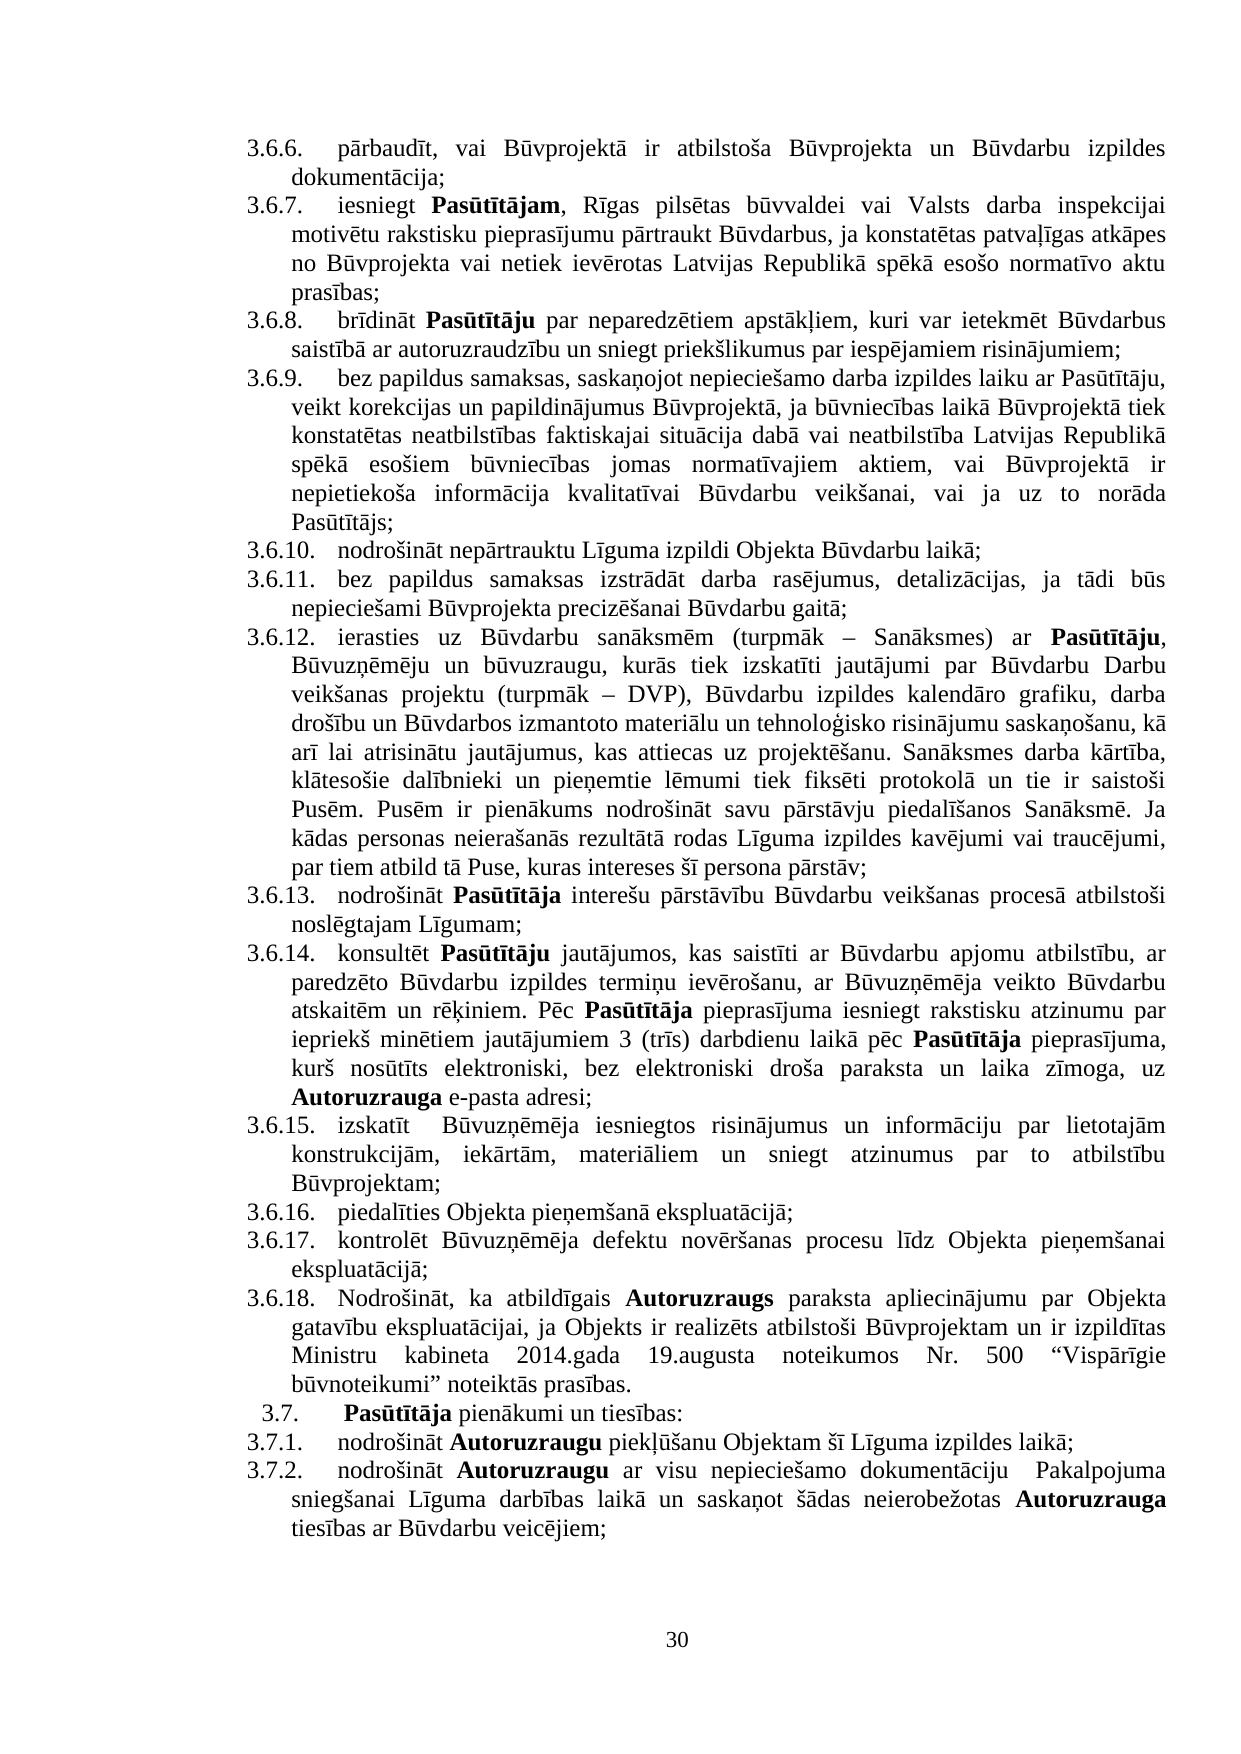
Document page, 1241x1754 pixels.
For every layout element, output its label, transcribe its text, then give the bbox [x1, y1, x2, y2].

list bez papildus samaksas, saskaņojot nepieciešamo darba izpildes laiku ar Pasūtītāju, veikt korekcijas un papildinājumus Būvprojektā, ja būvniecības laikā Būvprojektā tiek konstatētas neatbilstības faktiskajai situācija dabā vai neatbilstība Latvijas Republikā spēkā esošiem būvniecības jomas normatīvajiem aktiem, vai Būvprojektā ir nepietiekoša informācija kvalitatīvai Būvdarbu veikšanai, vai ja uz to norāda Pasūtītājs; [247, 363, 1167, 535]
list izskatīt Būvuzņēmēja iesniegtos risinājumus un informāciju par lietotajām konstrukcijām, iekārtām, materiāliem un sniegt atzinumus par to atbilstību Būvprojektam; [247, 1110, 1167, 1197]
list iesniegt Pasūtītājam, Rīgas pilsētas būvvaldei vai Valsts darba inspekcijai motivētu rakstisku pieprasījumu pārtraukt Būvdarbus, ja konstatētas patvaļīgas atkāpes no Būvprojekta vai netiek ievērotas Latvijas Republikā spēkā esošo normatīvo aktu prasības; [247, 190, 1167, 305]
list pārbaudīt, vai Būvprojektā ir atbilstoša Būvprojekta un Būvdarbu izpildes dokumentācija; [247, 133, 1167, 190]
list nodrošināt Autoruzraugu ar visu nepieciešamo dokumentāciju Pakalpojuma sniegšanai Līguma darbības laikā un saskaņot šādas neierobežotas Autoruzrauga tiesības ar Būvdarbu veicējiem; [247, 1455, 1167, 1542]
list nodrošināt Pasūtītāja interešu pārstāvību Būvdarbu veikšanas procesā atbilstoši noslēgtajam Līgumam; [247, 880, 1167, 938]
list nodrošināt Autoruzraugu piekļūšanu Objektam šī Līguma izpildes laikā; [247, 1427, 1167, 1455]
list nodrošināt nepārtrauktu Līguma izpildi Objekta Būvdarbu laikā; [247, 535, 1167, 564]
list ierasties uz Būvdarbu sanāksmēm (turpmāk – Sanāksmes) ar Pasūtītāju, Būvuzņēmēju un būvuzraugu, kurās tiek izskatīti jautājumi par Būvdarbu Darbu veikšanas projektu (turpmāk – DVP), Būvdarbu izpildes kalendāro grafiku, darba drošību un Būvdarbos izmantoto materiālu un tehnoloģisko risinājumu saskaņošanu, kā arī lai atrisinātu jautājumus, kas attiecas uz projektēšanu. Sanāksmes darba kārtība, klātesošie dalībnieki un pieņemtie lēmumi tiek fiksēti protokolā un tie ir saistoši Pusēm. Pusēm ir pienākums nodrošināt savu pārstāvju piedalīšanos Sanāksmē. Ja kādas personas neierašanās rezultātā rodas Līguma izpildes kavējumi vai traucējumi, par tiem atbild tā Puse, kuras intereses šī persona pārstāv; [247, 622, 1167, 880]
list brīdināt Pasūtītāju par neparedzētiem apstākļiem, kuri var ietekmēt Būvdarbus saistībā ar autoruzraudzību un sniegt priekšlikumus par iespējamiem risinājumiem; [247, 305, 1167, 363]
list konsultēt Pasūtītāju jautājumos, kas saistīti ar Būvdarbu apjomu atbilstību, ar paredzēto Būvdarbu izpildes termiņu ievērošanu, ar Būvuzņēmēja veikto Būvdarbu atskaitēm un rēķiniem. Pēc Pasūtītāja pieprasījuma iesniegt rakstisku atzinumu par iepriekš minētiem jautājumiem 3 (trīs) darbdienu laikā pēc Pasūtītāja pieprasījuma, kurš nosūtīts elektroniski, bez elektroniski droša paraksta un laika zīmoga, uz Autoruzrauga e-pasta adresi; [247, 938, 1167, 1110]
list piedalīties Objekta pieņemšanā ekspluatācijā; [247, 1197, 1167, 1225]
list kontrolēt Būvuzņēmēja defektu novēršanas procesu līdz Objekta pieņemšanai ekspluatācijā; [247, 1225, 1167, 1283]
list bez papildus samaksas izstrādāt darba rasējumus, detalizācijas, ja tādi būs nepieciešami Būvprojekta precizēšanai Būvdarbu gaitā; [247, 564, 1167, 622]
list Pasūtītāja pienākumi un tiesības: [187, 1398, 1167, 1427]
list Nodrošināt, ka atbildīgais Autoruzraugs paraksta apliecinājumu par Objekta gatavību ekspluatācijai, ja Objekts ir realizēts atbilstoši Būvprojektam un ir izpildītas Ministru kabineta 2014.gada 19.augusta noteikumos Nr. 500 “Vispārīgie būvnoteikumi” noteiktās prasības. [247, 1283, 1167, 1398]
